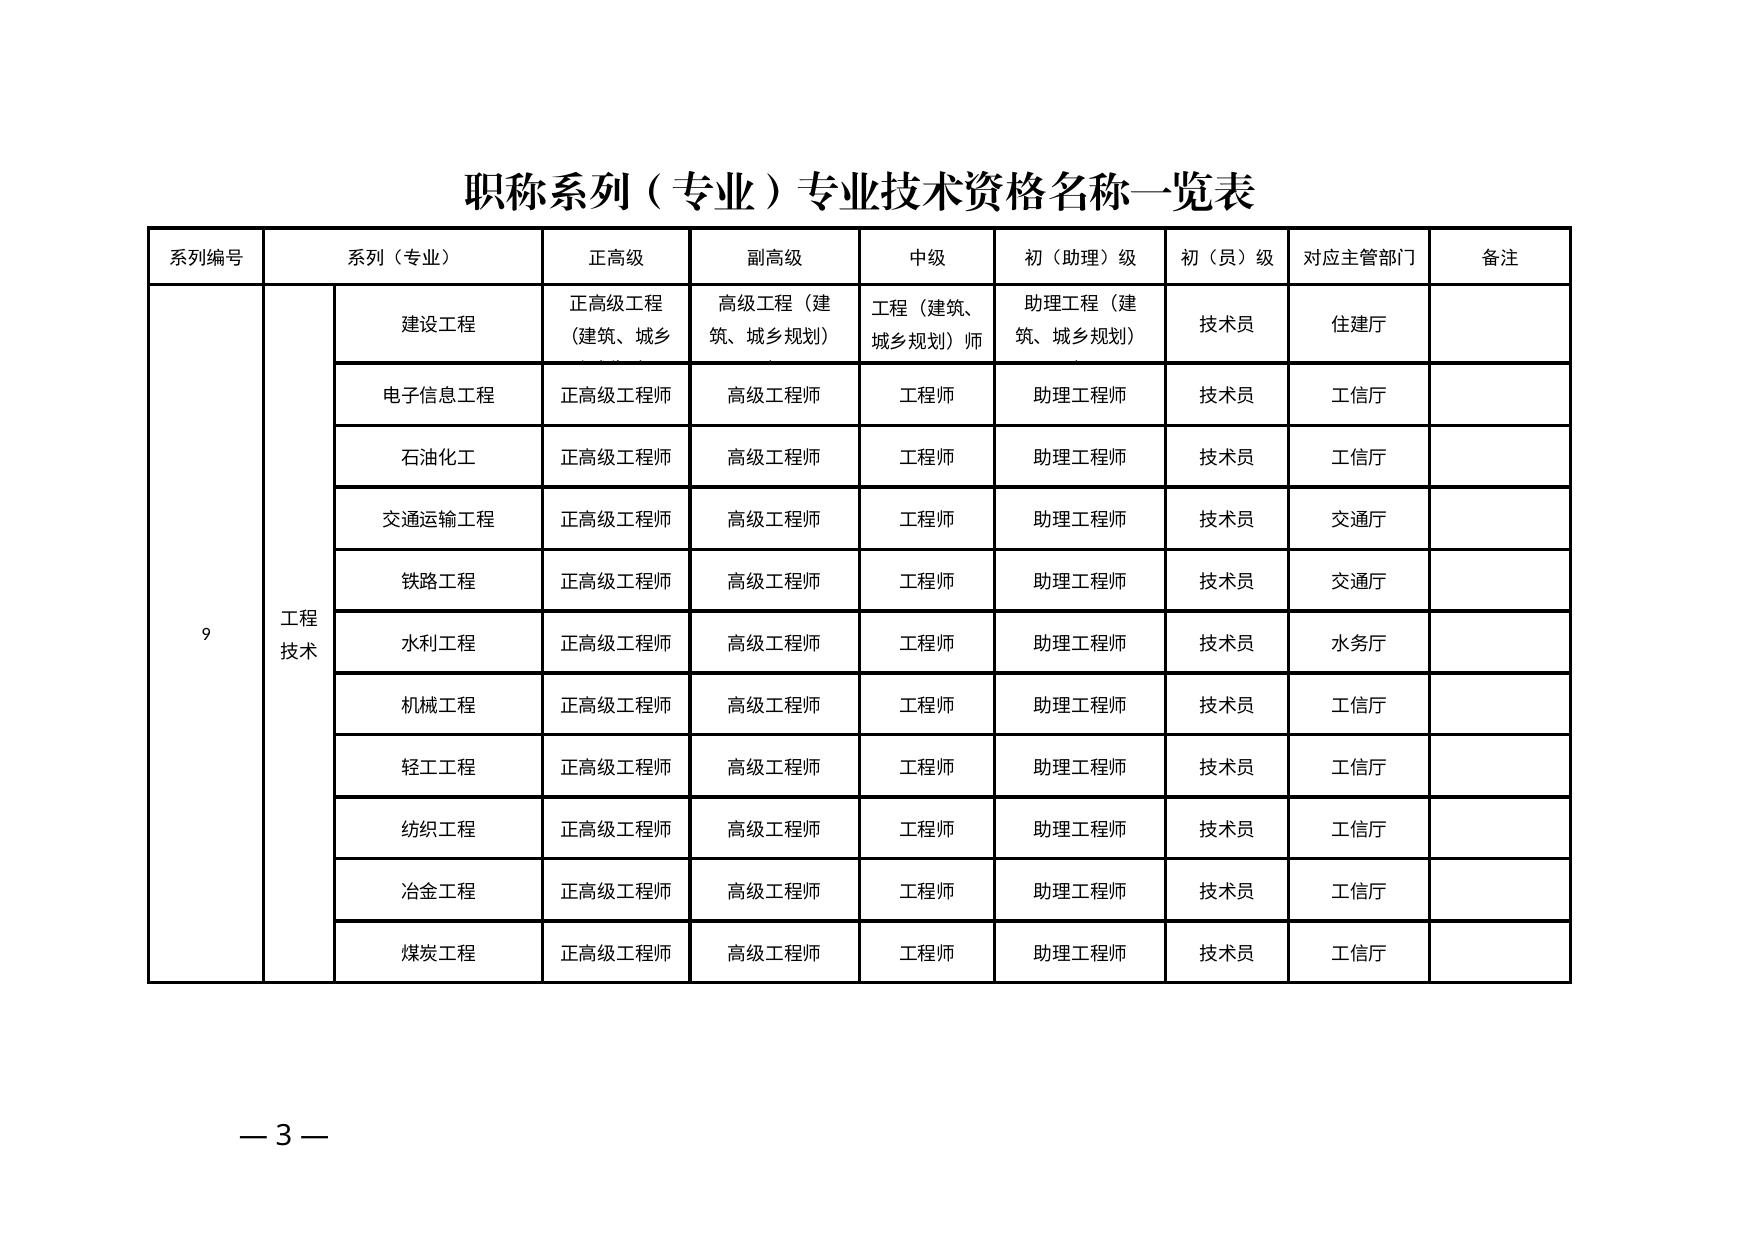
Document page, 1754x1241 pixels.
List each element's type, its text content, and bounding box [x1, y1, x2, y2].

table_cell [1431, 675, 1569, 733]
table_cell 正高级工程师 [544, 613, 688, 671]
table_cell 助理工程师 [996, 860, 1164, 919]
table_cell 机械工程 [336, 675, 541, 733]
table_cell 工程师 [861, 736, 993, 795]
table_header 中级 [861, 230, 993, 283]
table_cell 工程师 [861, 675, 993, 733]
table_cell 交通厅 [1290, 551, 1428, 609]
table_header 备注 [1431, 230, 1569, 283]
table_cell 助理工程师 [996, 613, 1164, 671]
table_cell 技术员 [1167, 551, 1287, 609]
table_cell 煤炭工程 [336, 923, 541, 981]
table_cell 技术员 [1167, 923, 1287, 981]
table_cell 高级工程师 [692, 923, 858, 981]
table_cell 轻工工程 [336, 736, 541, 795]
table_cell [1431, 427, 1569, 485]
table_header 对应主管部门 [1290, 230, 1428, 283]
table_cell 建设工程 [336, 286, 541, 361]
table_cell 工程师 [861, 923, 993, 981]
table_cell 高级工程师 [692, 860, 858, 919]
table_cell [1431, 365, 1569, 423]
table_cell 正高级工程师 [544, 675, 688, 733]
table_cell 助理工程（建筑、城乡规划）师 [996, 286, 1164, 361]
table_header 初（员）级 [1167, 230, 1287, 283]
table_cell 高级工程（建筑、城乡规划）师 [692, 286, 858, 361]
table_cell 高级工程师 [692, 736, 858, 795]
table_cell 工程技术 [265, 286, 333, 981]
table_cell 铁路工程 [336, 551, 541, 609]
table_cell [1431, 860, 1569, 919]
table_cell 工信厅 [1290, 923, 1428, 981]
table_cell 助理工程师 [996, 799, 1164, 857]
table_header 初（助理）级 [996, 230, 1164, 283]
table_cell 正高级工程师 [544, 489, 688, 547]
table_cell 助理工程师 [996, 736, 1164, 795]
table_cell 技术员 [1167, 613, 1287, 671]
table_cell 助理工程师 [996, 365, 1164, 423]
table_cell 技术员 [1167, 736, 1287, 795]
table_cell [1431, 736, 1569, 795]
table_cell [1431, 551, 1569, 609]
table_cell 助理工程师 [996, 923, 1164, 981]
table_cell 交通运输工程 [336, 489, 541, 547]
table_cell 工信厅 [1290, 365, 1428, 423]
table_cell 高级工程师 [692, 613, 858, 671]
table_cell 冶金工程 [336, 860, 541, 919]
table_cell 技术员 [1167, 286, 1287, 361]
table_cell 正高级工程师 [544, 860, 688, 919]
table_cell 助理工程师 [996, 489, 1164, 547]
table_cell [1431, 489, 1569, 547]
table_cell 高级工程师 [692, 551, 858, 609]
table_cell 技术员 [1167, 860, 1287, 919]
table_cell 技术员 [1167, 427, 1287, 485]
table_cell 助理工程师 [996, 427, 1164, 485]
table_cell [1431, 799, 1569, 857]
table_cell 高级工程师 [692, 799, 858, 857]
table_cell 技术员 [1167, 799, 1287, 857]
table_cell 正高级工程（建筑、城乡规划）师 [544, 286, 688, 361]
table_cell 正高级工程师 [544, 427, 688, 485]
table_cell 正高级工程师 [544, 365, 688, 423]
table_cell 正高级工程师 [544, 551, 688, 609]
table_cell 石油化工 [336, 427, 541, 485]
table_header 系列（专业） [265, 230, 541, 283]
table_cell 水务厅 [1290, 613, 1428, 671]
table_cell [1431, 923, 1569, 981]
table_cell 住建厅 [1290, 286, 1428, 361]
table_cell 技术员 [1167, 675, 1287, 733]
table_cell 助理工程师 [996, 551, 1164, 609]
table_cell 工程（建筑、城乡规划）师 [861, 286, 993, 361]
table_cell 工信厅 [1290, 860, 1428, 919]
table_cell 9 [150, 286, 262, 981]
table_cell 工程师 [861, 365, 993, 423]
table_cell 正高级工程师 [544, 923, 688, 981]
table_header 正高级 [544, 230, 688, 283]
table_cell 工程师 [861, 613, 993, 671]
text 职称系列（专业）专业技术资格名称一览表 [195, 161, 1524, 226]
table_cell 交通厅 [1290, 489, 1428, 547]
table_cell 正高级工程师 [544, 799, 688, 857]
table_cell 工信厅 [1290, 736, 1428, 795]
table_cell 工信厅 [1290, 799, 1428, 857]
table_cell 技术员 [1167, 489, 1287, 547]
table_cell 工程师 [861, 551, 993, 609]
table_cell 水利工程 [336, 613, 541, 671]
table_cell 工程师 [861, 860, 993, 919]
table_cell 工程师 [861, 799, 993, 857]
table_cell 电子信息工程 [336, 365, 541, 423]
table_cell 高级工程师 [692, 427, 858, 485]
table_cell 工信厅 [1290, 427, 1428, 485]
table_cell 高级工程师 [692, 365, 858, 423]
table_header 系列编号 [150, 230, 262, 283]
table_cell 高级工程师 [692, 675, 858, 733]
table_cell 纺织工程 [336, 799, 541, 857]
table_cell [1431, 286, 1569, 361]
table_cell 工信厅 [1290, 675, 1428, 733]
table_cell [1431, 613, 1569, 671]
table_header 副高级 [692, 230, 858, 283]
table_cell 工程师 [861, 427, 993, 485]
table_cell 助理工程师 [996, 675, 1164, 733]
table_cell 正高级工程师 [544, 736, 688, 795]
table_cell 工程师 [861, 489, 993, 547]
table_cell 技术员 [1167, 365, 1287, 423]
table_cell 高级工程师 [692, 489, 858, 547]
